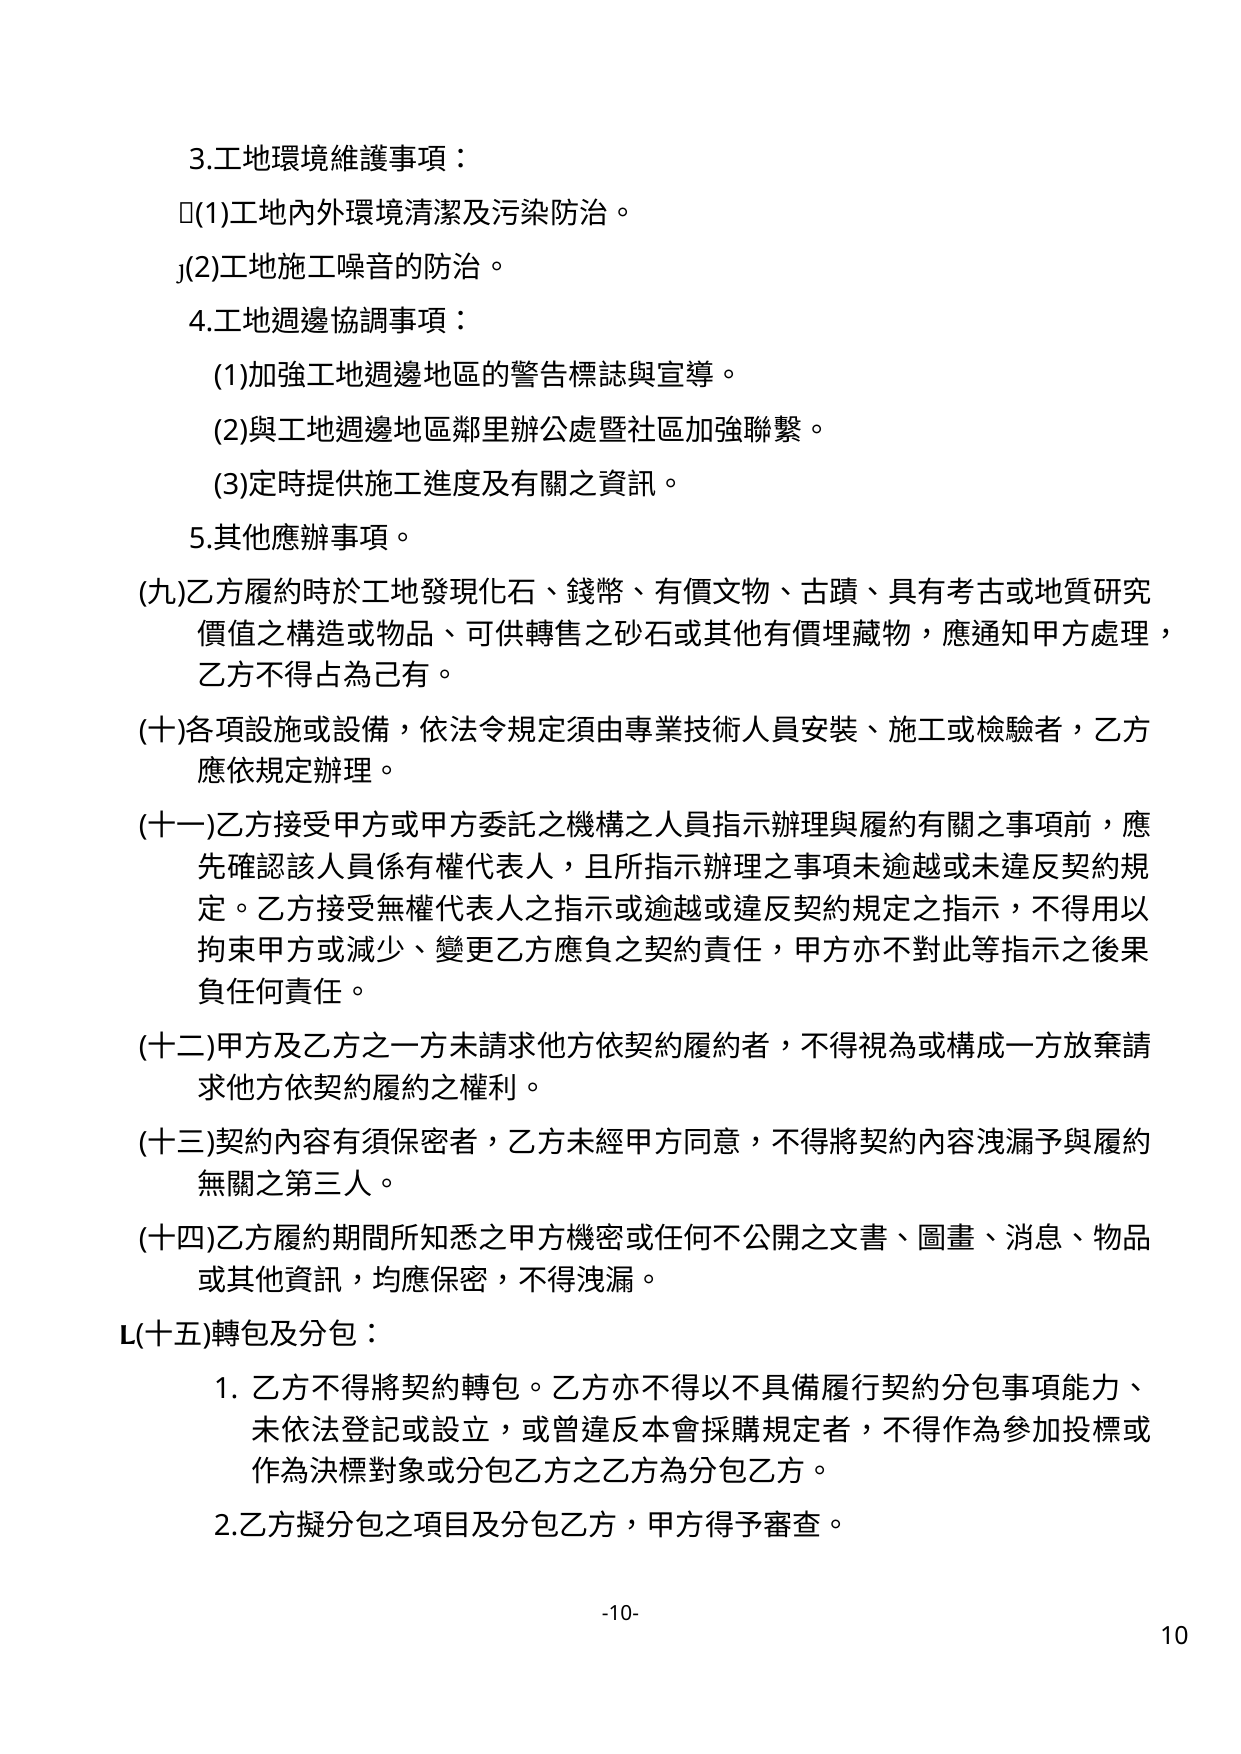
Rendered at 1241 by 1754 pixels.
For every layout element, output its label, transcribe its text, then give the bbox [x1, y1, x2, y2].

text (十三)契約內容有須保密者，乙方未經甲方同意，不得將契約內容洩漏予與履約無關之第三人。 [139, 1119, 1152, 1202]
text (1)工地內外環境清潔及污染防治。 [177, 190, 1152, 232]
text (2)與工地週邊地區鄰里辦公處暨社區加強聯繫。 [214, 407, 1152, 448]
text (十一)乙方接受甲方或甲方委託之機構之人員指示辦理與履約有關之事項前，應先確認該人員係有權代表人，且所指示辦理之事項未逾越或未違反契約規定。乙方接受無權代表人之指示或逾越或違反契約規定之指示，不得用以拘束甲方或減少、變更乙方應負之契約責任，甲方亦不對此等指示之後果負任何責任。 [139, 802, 1152, 1011]
text (九)乙方履約時於工地發現化石、錢幣、有價文物、古蹟、具有考古或地質研究價值之構造或物品、可供轉售之砂石或其他有價埋藏物，應通知甲方處理，乙方不得占為己有。 [139, 569, 1152, 694]
text 2.乙方擬分包之項目及分包乙方，甲方得予審查。 [214, 1502, 1152, 1544]
text 5.其他應辦事項。 [189, 515, 1152, 557]
text (十五)轉包及分包： [118, 1311, 1152, 1352]
list 乙方不得將契約轉包。乙方亦不得以不具備履行契約分包事項能力、未依法登記或設立，或曾違反本會採購規定者，不得作為參加投標或作為決標對象或分包乙方之乙方為分包乙方。 [214, 1365, 1152, 1490]
text (3)定時提供施工進度及有關之資訊。 [214, 461, 1152, 502]
text 4.工地週邊協調事項： [189, 298, 1152, 340]
text (1)加強工地週邊地區的警告標誌與宣導。 [214, 352, 1152, 394]
text 3.工地環境維護事項： [189, 136, 1152, 177]
text (2)工地施工噪音的防治。 [177, 244, 1152, 286]
text (十二)甲方及乙方之一方未請求他方依契約履約者，不得視為或構成一方放棄請求他方依契約履約之權利。 [139, 1023, 1152, 1107]
text (十四)乙方履約期間所知悉之甲方機密或任何不公開之文書、圖畫、消息、物品或其他資訊，均應保密，不得洩漏。 [139, 1215, 1152, 1298]
text (十)各項設施或設備，依法令規定須由專業技術人員安裝、施工或檢驗者，乙方應依規定辦理。 [139, 707, 1152, 790]
